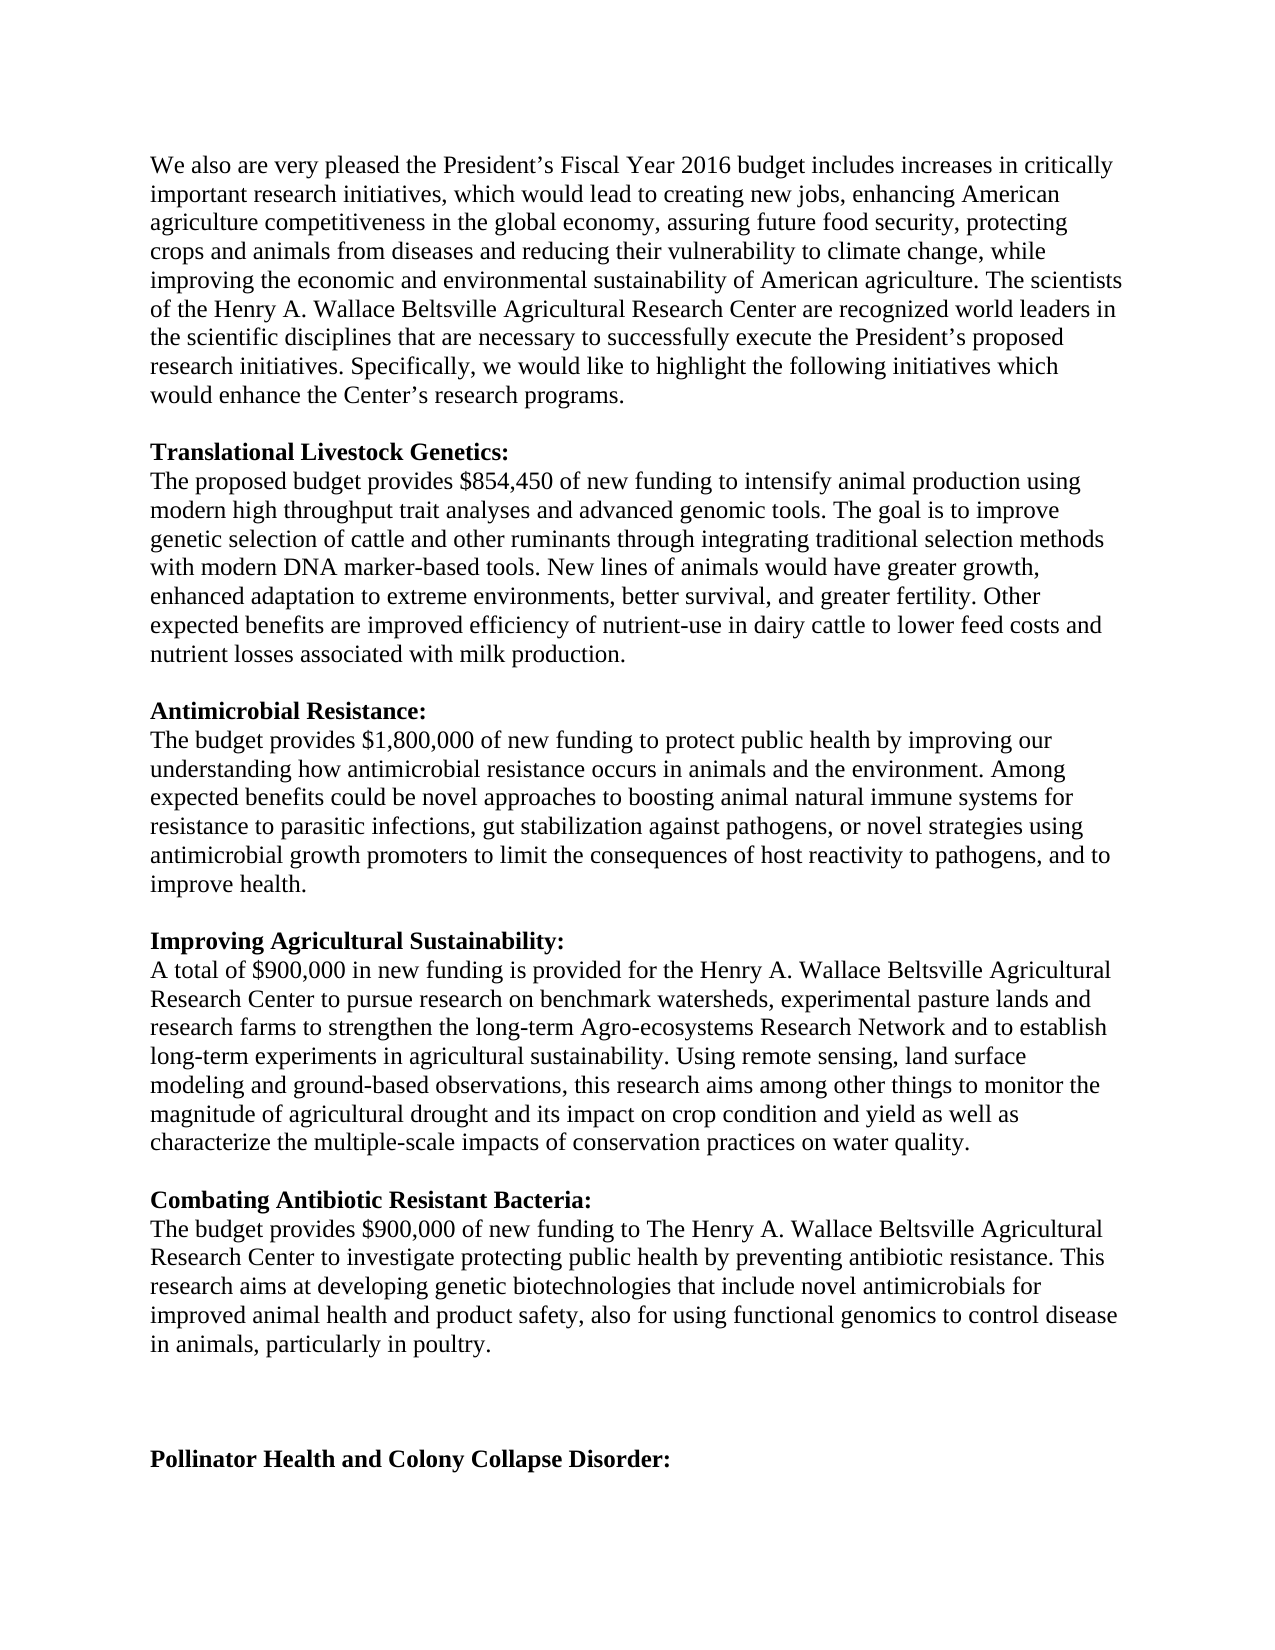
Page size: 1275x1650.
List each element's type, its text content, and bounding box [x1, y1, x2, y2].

text The budget provides $1,800,000 of new funding to protect public health by improving our understanding how antimicrobial resistance occurs in animals and the environment. Among expected benefits could be novel approaches to boosting animal natural immune systems for resistance to parasitic infections, gut stabilization against pathogens, or novel strategies using antimicrobial growth promoters to limit the consequences of host reactivity to pathogens, and to improve health. [150, 725, 1125, 897]
text The budget provides $900,000 of new funding to The Henry A. Wallace Beltsville Agricultural Research Center to investigate protecting public health by preventing antibiotic resistance. This research aims at developing genetic biotechnologies that include novel antimicrobials for improved animal health and product safety, also for using functional genomics to control disease in animals, particularly in poultry. [150, 1214, 1125, 1357]
text Combating Antibiotic Resistant Bacteria: [150, 1185, 1125, 1214]
text Pollinator Health and Colony Collapse Disorder: [150, 1444, 1125, 1472]
text We also are very pleased the President’s Fiscal Year 2016 budget includes increases in critically important research initiatives, which would lead to creating new jobs, enhancing American agriculture competitiveness in the global economy, assuring future food security, protecting crops and animals from diseases and reducing their vulnerability to climate change, while improving the economic and environmental sustainability of American agriculture. The scientists of the Henry A. Wallace Beltsville Agricultural Research Center are recognized world leaders in the scientific disciplines that are necessary to successfully execute the President’s proposed research initiatives. Specifically, we would like to highlight the following initiatives which would enhance the Center’s research programs. [150, 150, 1125, 409]
text The proposed budget provides $854,450 of new funding to intensify animal production using modern high throughput trait analyses and advanced genomic tools. The goal is to improve genetic selection of cattle and other ruminants through integrating traditional selection methods with modern DNA marker-based tools. New lines of animals would have greater growth, enhanced adaptation to extreme environments, better survival, and greater fertility. Other expected benefits are improved efficiency of nutrient-use in dairy cattle to lower feed costs and nutrient losses associated with milk production. [150, 466, 1125, 667]
text Antimicrobial Resistance: [150, 696, 1125, 725]
text A total of $900,000 in new funding is provided for the Henry A. Wallace Beltsville Agricultural Research Center to pursue research on benchmark watersheds, experimental pasture lands and research farms to strengthen the long-term Agro-ecosystems Research Network and to establish long-term experiments in agricultural sustainability. Using remote sensing, land surface modeling and ground-based observations, this research aims among other things to monitor the magnitude of agricultural drought and its impact on crop condition and yield as well as characterize the multiple-scale impacts of conservation practices on water quality. [150, 955, 1125, 1156]
text Translational Livestock Genetics: [150, 437, 1125, 466]
text Improving Agricultural Sustainability: [150, 926, 1125, 955]
